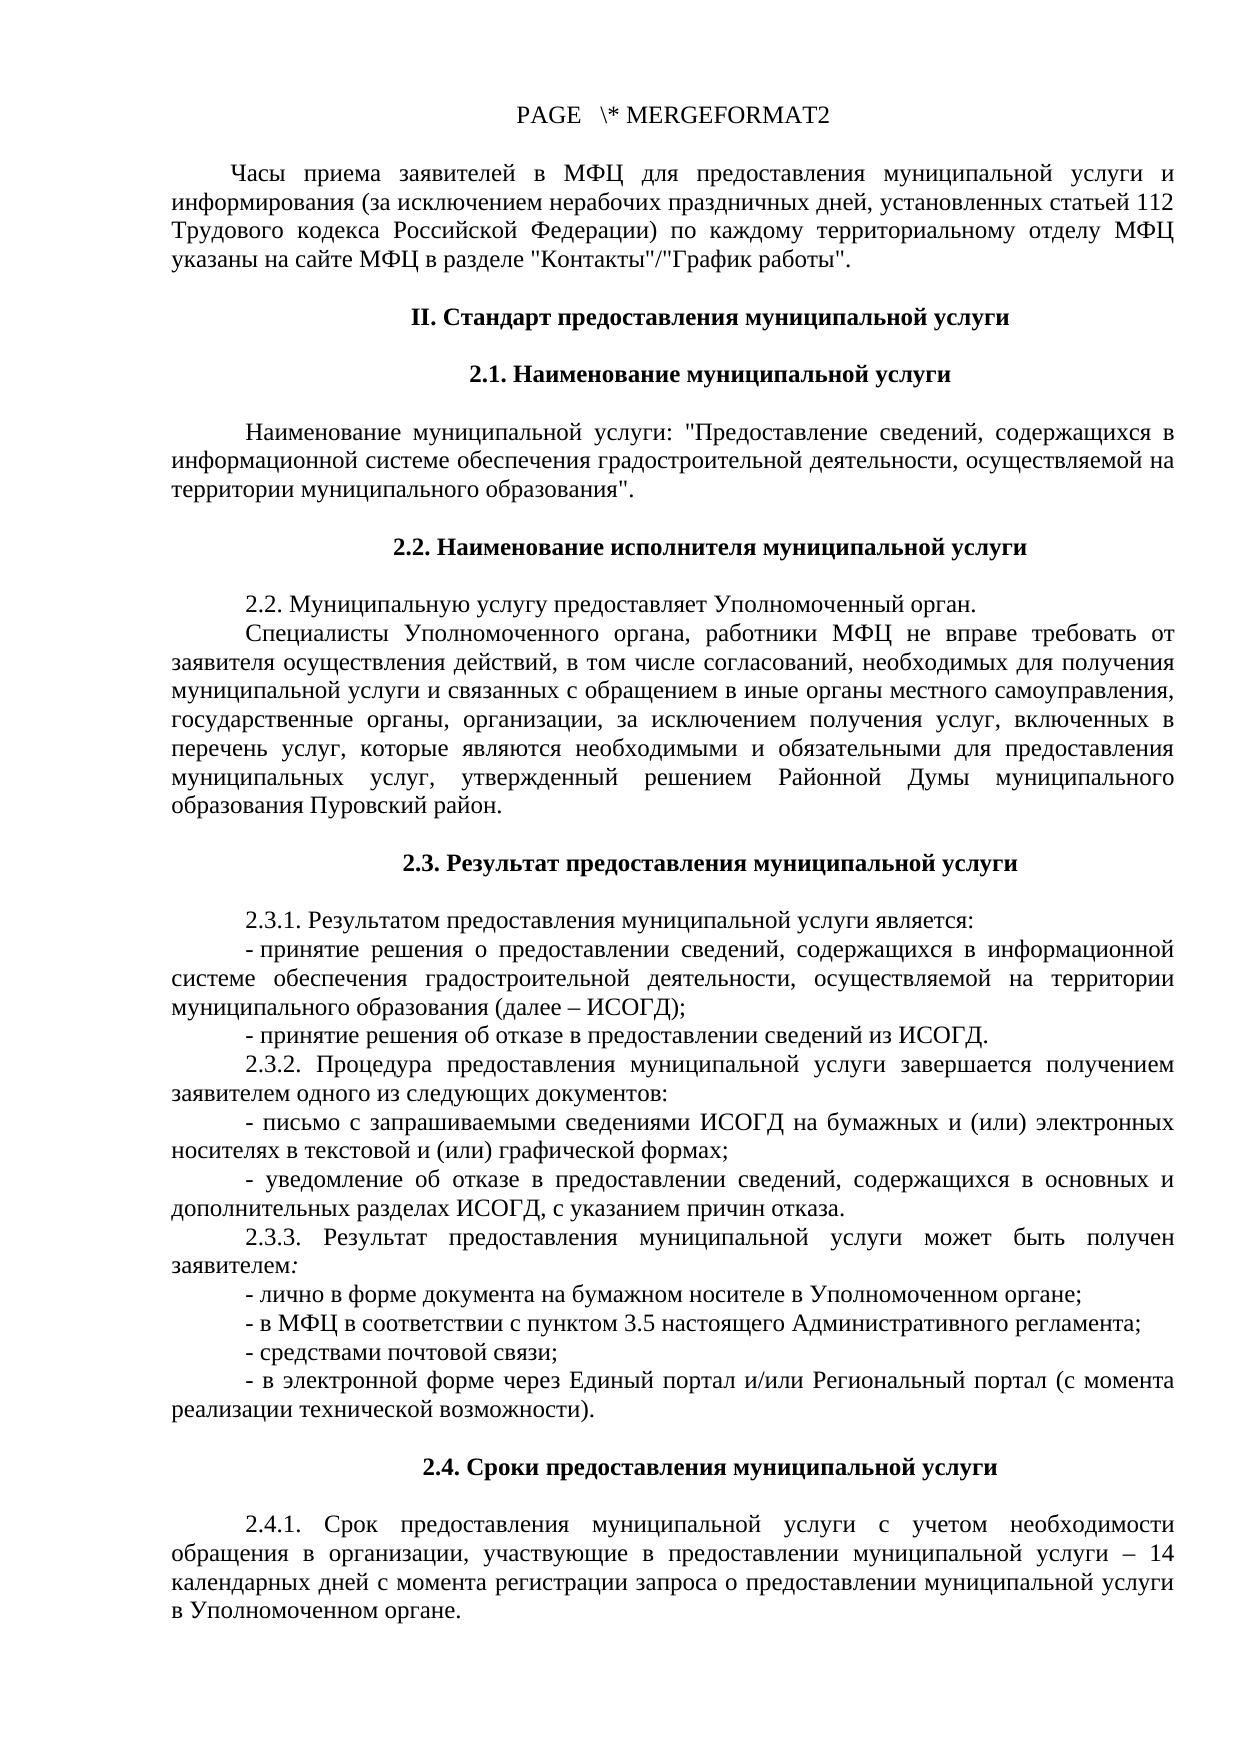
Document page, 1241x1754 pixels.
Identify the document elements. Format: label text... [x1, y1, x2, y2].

text 2.3.3. Результат предоставления муниципальной услуги может быть получен заявителем: [171, 1222, 1175, 1279]
text 2.4.1. Срок предоставления муниципальной услуги с учетом необходимости обращения в организации, участвующие в предоставлении муниципальной услуги – 14 календарных дней с момента регистрации запроса о предоставлении муниципальной услуги в Уполномоченном органе. [171, 1509, 1175, 1624]
text 2.3. Результат предоставления муниципальной услуги [171, 848, 1175, 877]
text - средствами почтовой связи; [171, 1337, 1175, 1365]
list принятие решения о предоставлении сведений, содержащихся в информационной системе обеспечения градостроительной деятельности, осуществляемой на территории муниципального образования (далее – ИСОГД); [171, 934, 1175, 1020]
text 2.2. Наименование исполнителя муниципальной услуги [171, 532, 1175, 560]
text 2.4. Сроки предоставления муниципальной услуги [171, 1452, 1175, 1480]
text II. Стандарт предоставления муниципальной услуги [171, 302, 1175, 330]
list принятие решения об отказе в предоставлении сведений из ИСОГД. [171, 1020, 1175, 1049]
text 2.1. Наименование муниципальной услуги [171, 359, 1175, 388]
text 2.2. Муниципальную услугу предоставляет Уполномоченный орган. [171, 589, 1175, 618]
text 2.3.1. Результатом предоставления муниципальной услуги является: [171, 905, 1175, 934]
text - уведомление об отказе в предоставлении сведений, содержащихся в основных и дополнительных разделах ИСОГД, с указанием причин отказа. [171, 1164, 1175, 1222]
text - в электронной форме через Единый портал и/или Региональный портал (с момента реализации технической возможности). [171, 1365, 1175, 1423]
text Часы приема заявителей в МФЦ для предоставления муниципальной услуги и информирования (за исключением нерабочих праздничных дней, установленных статьей 112 Трудового кодекса Российской Федерации) по каждому территориальному отделу МФЦ указаны на сайте МФЦ в разделе "Контакты"/"График работы". [171, 158, 1175, 273]
text Наименование муниципальной услуги: "Предоставление сведений, содержащихся в информационной системе обеспечения градостроительной деятельности, осуществляемой на территории муниципального образования". [171, 417, 1175, 503]
text 2.3.2. Процедура предоставления муниципальной услуги завершается получением заявителем одного из следующих документов: [171, 1049, 1175, 1107]
text - в МФЦ в соответствии с пунктом 3.5 настоящего Административного регламента; [171, 1308, 1175, 1337]
text Специалисты Уполномоченного органа, работники МФЦ не вправе требовать от заявителя осуществления действий, в том числе согласований, необходимых для получения муниципальной услуги и связанных с обращением в иные органы местного самоуправления, государственные органы, организации, за исключением получения услуг, включенных в перечень услуг, которые являются необходимыми и обязательными для предоставления муниципальных услуг, утвержденный решением Районной Думы муниципального образования Пуровский район. [171, 618, 1175, 819]
text - письмо с запрашиваемыми сведениями ИСОГД на бумажных и (или) электронных носителях в текстовой и (или) графической формах; [171, 1107, 1175, 1164]
text - лично в форме документа на бумажном носителе в Уполномоченном органе; [171, 1279, 1175, 1308]
